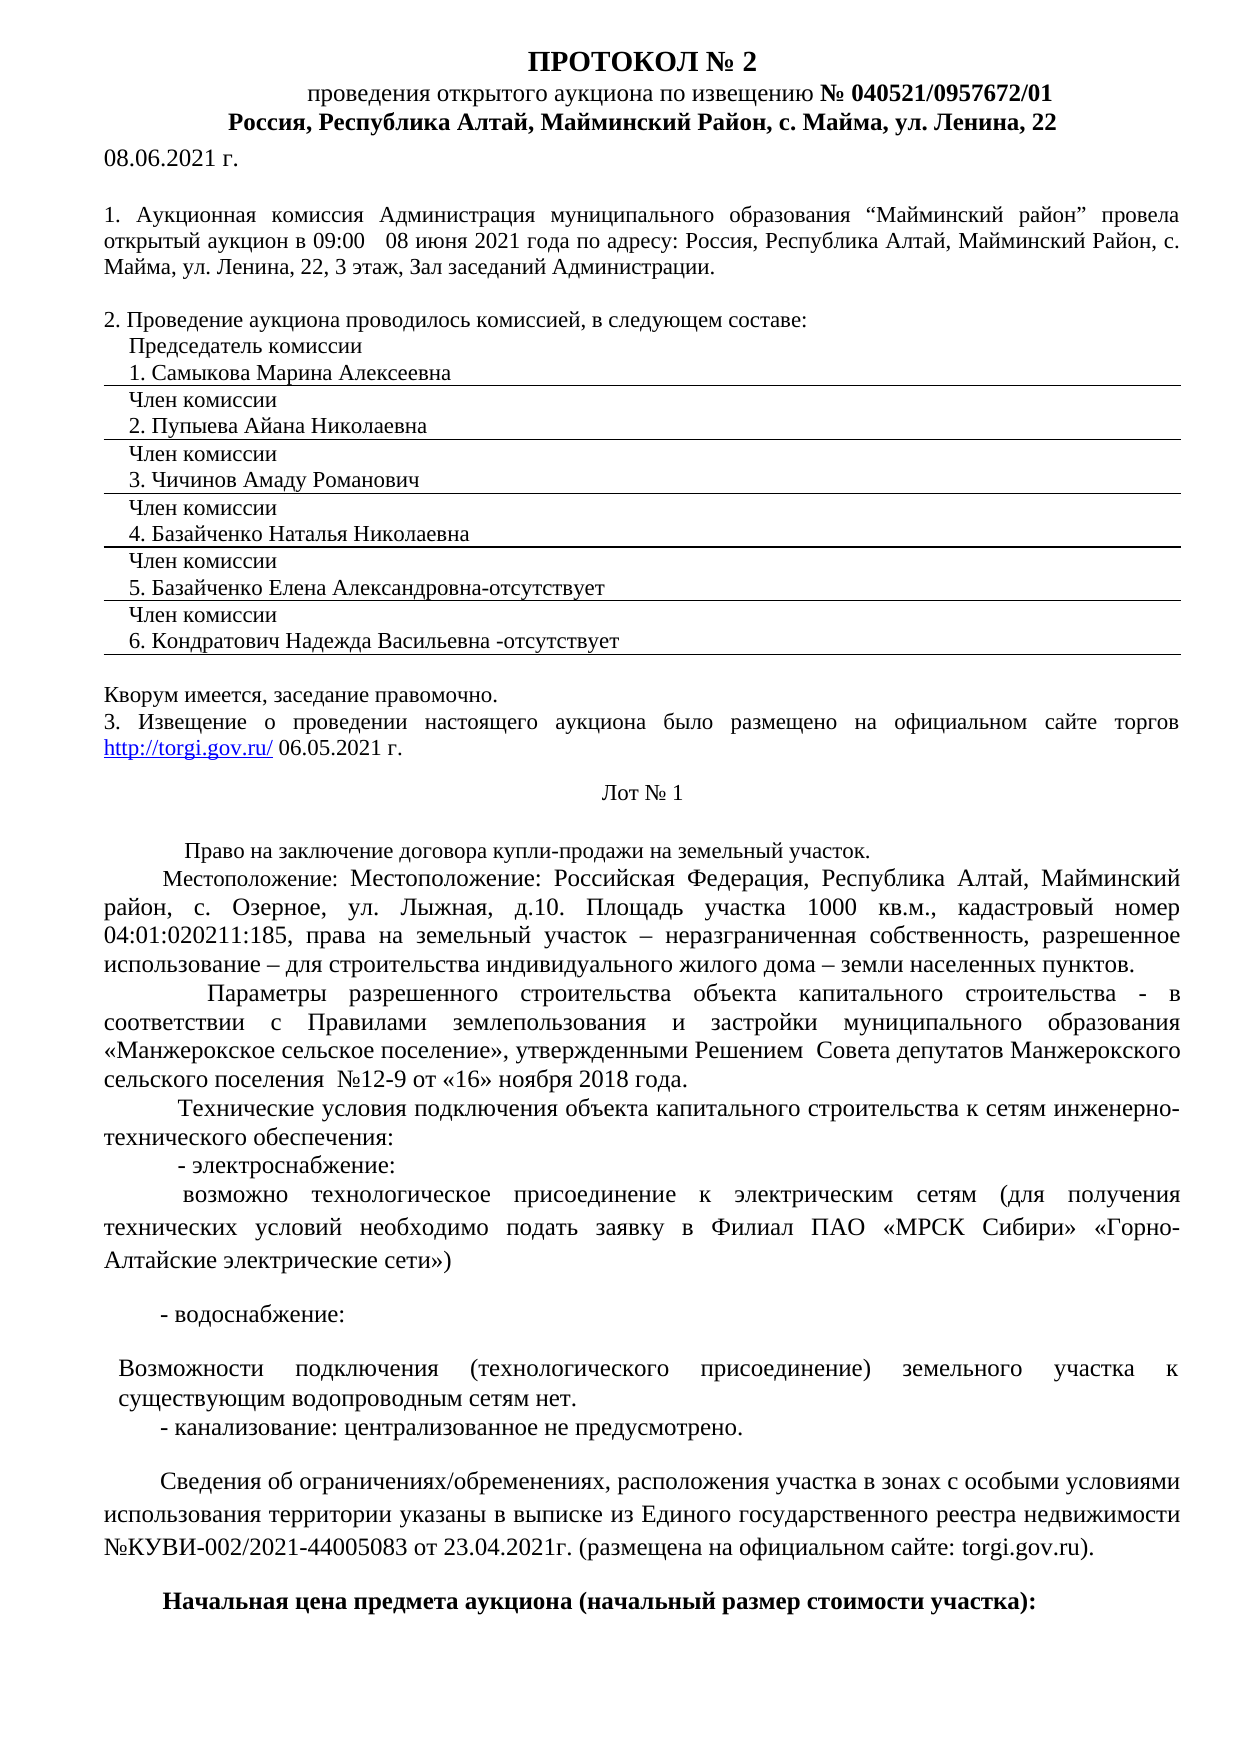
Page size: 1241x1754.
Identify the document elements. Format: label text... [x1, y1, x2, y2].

text Начальная цена предмета аукциона (начальный размер стоимости участка): [103, 1586, 1181, 1614]
text возможно технологическое присоединение к электрическим сетям (для получения технических условий необходимо подать заявку в Филиал ПАО «МРСК Сибири» «Горно-Алтайские электрические сети») [103, 1179, 1181, 1274]
text - электроснабжение: [103, 1151, 1181, 1179]
text ПРОТОКОЛ № 2 [103, 44, 1181, 78]
text 08.06.2021 г. [103, 143, 1181, 172]
text Кворум имеется, заседание правомочно. [103, 681, 1181, 708]
text Сведения об ограничениях/обременениях, расположения участка в зонах с особыми условиями использования территории указаны в выписке из Единого государственного реестра недвижимости №КУВИ-002/2021-44005083 от 23.04.2021г. (размещена на официальном сайте: torgi.gov.ru). [103, 1466, 1181, 1561]
text Лот № 1 [103, 779, 1181, 806]
text Местоположение: Местоположение: Российская Федерация, Республика Алтай, Майминский район, с. Озерное, ул. Лыжная, д.10. Площадь участка 1000 кв.м., кадастровый номер 04:01:020211:185, права на земельный участок – неразграниченная собственность, разрешенное использование – для строительства индивидуального жилого дома – земли населенных пунктов. [103, 863, 1181, 978]
subtitle проведения открытого аукциона по извещению № 040521/0957672/01 [103, 78, 1181, 107]
text 1. Аукционная комиссия Администрация муниципального образования “Майминский район” провела открытый аукцион в 09:00 08 июня 2021 года по адресу: Россия, Республика Алтай, Майминский Район, с. Майма, ул. Ленина, 22, 3 этаж, Зал заседаний Администрации. [103, 201, 1181, 280]
text Возможности подключения (технологического присоединение) земельного участка к существующим водопроводным сетям нет. [118, 1353, 1179, 1412]
table_cell Член комиссии 5. Базайченко Елена Александровна-отсутствует [104, 548, 1179, 600]
text 2. Проведение аукциона проводилось комиссией, в следующем составе: [103, 306, 1181, 332]
table_cell Член комиссии 3. Чичинов Амаду Романович [104, 440, 1179, 493]
text - канализование: централизованное не предусмотрено. [103, 1412, 1181, 1441]
table_header Председатель комиссии 1. Самыкова Марина Алексеевна [104, 333, 1179, 385]
subtitle Россия, Республика Алтай, Майминский Район, с. Майма, ул. Ленина, 22 [135, 107, 1150, 135]
table_cell Член комиссии 4. Базайченко Наталья Николаевна [104, 494, 1179, 546]
text Право на заключение договора купли-продажи на земельный участок. [103, 837, 1181, 863]
table_cell Член комиссии 2. Пупыева Айана Николаевна [104, 386, 1179, 439]
text 3. Извещение о проведении настоящего аукциона было размещено на официальном сайте торгов http://torgi.gov.ru/ 06.05.2021 г. [103, 708, 1181, 760]
text Параметры разрешенного строительства объекта капитального строительства - в соответствии с Правилами землепользования и застройки муниципального образования «Манжерокское сельское поселение», утвержденными Решением Совета депутатов Манжерокского сельского поселения №12-9 от «16» ноября 2018 года. [103, 978, 1181, 1093]
table_cell Член комиссии 6. Кондратович Надежда Васильевна -отсутствует [104, 601, 1179, 654]
text Технические условия подключения объекта капитального строительства к сетям инженерно-технического обеспечения: [103, 1093, 1181, 1151]
text - водоснабжение: [103, 1299, 1181, 1328]
